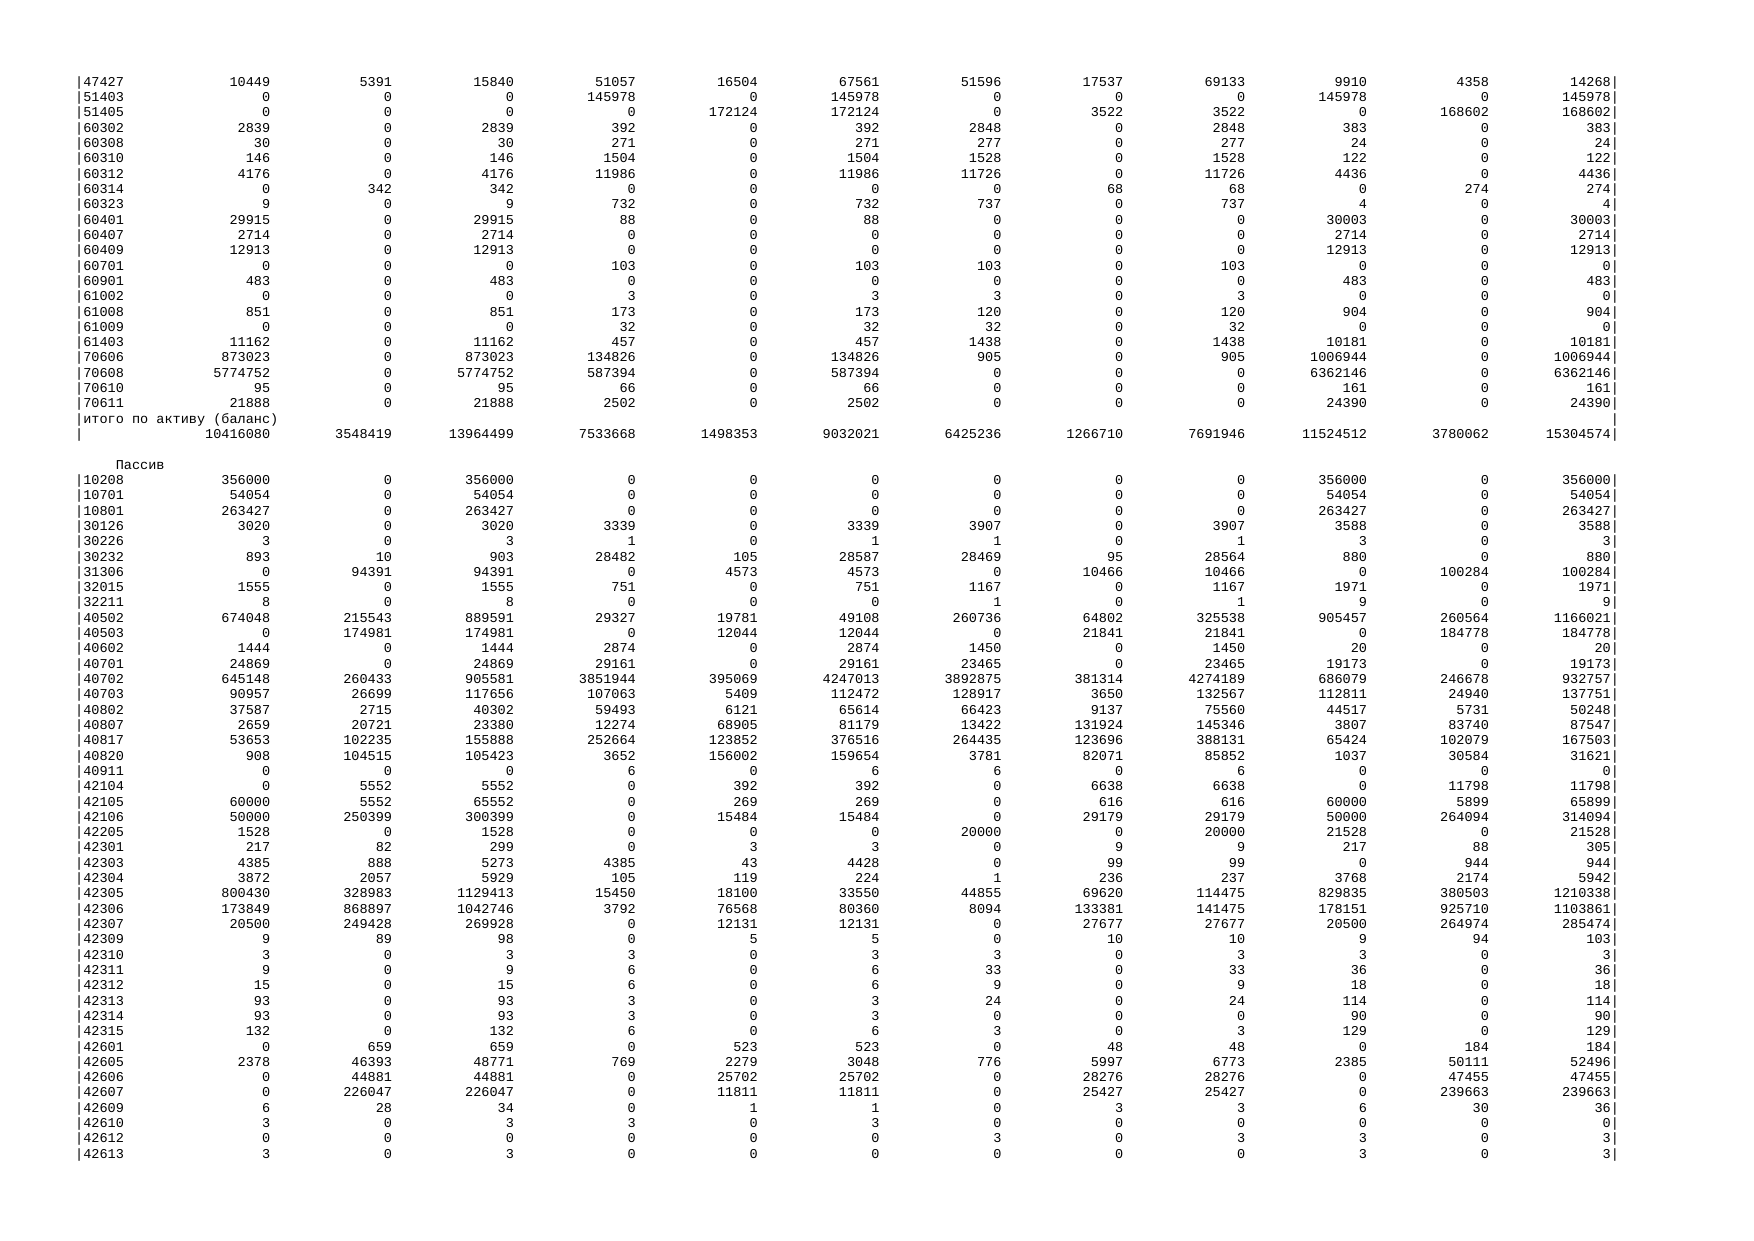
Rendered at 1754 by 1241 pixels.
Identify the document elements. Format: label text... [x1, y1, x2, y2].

text |42601 0 659 659 0 523 523 0 48 48 0 184 184| [75, 1040, 1679, 1055]
text |42309 9 89 98 0 5 5 0 10 10 9 94 103| [75, 932, 1679, 948]
text |42106 50000 250399 300399 0 15484 15484 0 29179 29179 50000 264094 314094| [75, 810, 1679, 825]
text |итого по активу (баланс) | [75, 412, 1679, 427]
text |51403 0 0 0 145978 0 145978 0 0 0 145978 0 145978| [75, 90, 1679, 106]
text |42607 0 226047 226047 0 11811 11811 0 25427 25427 0 239663 239663| [75, 1086, 1679, 1101]
text |61002 0 0 0 3 0 3 3 0 3 0 0 0| [75, 289, 1679, 305]
text |42612 0 0 0 0 0 0 3 0 3 3 0 3| [75, 1132, 1679, 1147]
text |60407 2714 0 2714 0 0 0 0 0 0 2714 0 2714| [75, 228, 1679, 243]
text |10801 263427 0 263427 0 0 0 0 0 0 263427 0 263427| [75, 504, 1679, 519]
text |40503 0 174981 174981 0 12044 12044 0 21841 21841 0 184778 184778| [75, 626, 1679, 642]
text |61008 851 0 851 173 0 173 120 0 120 904 0 904| [75, 305, 1679, 320]
text |40602 1444 0 1444 2874 0 2874 1450 0 1450 20 0 20| [75, 642, 1679, 657]
text |30126 3020 0 3020 3339 0 3339 3907 0 3907 3588 0 3588| [75, 519, 1679, 534]
text |42613 3 0 3 0 0 0 0 0 0 3 0 3| [75, 1147, 1679, 1162]
text |42313 93 0 93 3 0 3 24 0 24 114 0 114| [75, 994, 1679, 1009]
text |60314 0 342 342 0 0 0 0 68 68 0 274 274| [75, 182, 1679, 197]
text |42104 0 5552 5552 0 392 392 0 6638 6638 0 11798 11798| [75, 779, 1679, 795]
text |42301 217 82 299 0 3 3 0 9 9 217 88 305| [75, 841, 1679, 856]
text |60701 0 0 0 103 0 103 103 0 103 0 0 0| [75, 259, 1679, 274]
text |42105 60000 5552 65552 0 269 269 0 616 616 60000 5899 65899| [75, 795, 1679, 810]
text |30232 893 10 903 28482 105 28587 28469 95 28564 880 0 880| [75, 550, 1679, 565]
text |40703 90957 26699 117656 107063 5409 112472 128917 3650 132567 112811 24940 137751| [75, 687, 1679, 703]
text |70606 873023 0 873023 134826 0 134826 905 0 905 1006944 0 1006944| [75, 351, 1679, 366]
text |32015 1555 0 1555 751 0 751 1167 0 1167 1971 0 1971| [75, 580, 1679, 596]
text |40702 645148 260433 905581 3851944 395069 4247013 3892875 381314 4274189 686079 246678 932757| [75, 672, 1679, 687]
text |42310 3 0 3 3 0 3 3 0 3 3 0 3| [75, 948, 1679, 963]
text |60310 146 0 146 1504 0 1504 1528 0 1528 122 0 122| [75, 152, 1679, 167]
text |61403 11162 0 11162 457 0 457 1438 0 1438 10181 0 10181| [75, 335, 1679, 351]
text |40502 674048 215543 889591 29327 19781 49108 260736 64802 325538 905457 260564 1166021| [75, 611, 1679, 626]
text |42205 1528 0 1528 0 0 0 20000 0 20000 21528 0 21528| [75, 825, 1679, 841]
text |42304 3872 2057 5929 105 119 224 1 236 237 3768 2174 5942| [75, 871, 1679, 887]
text |61009 0 0 0 32 0 32 32 0 32 0 0 0| [75, 320, 1679, 335]
text |40911 0 0 0 6 0 6 6 0 6 0 0 0| [75, 764, 1679, 779]
text |42307 20500 249428 269928 0 12131 12131 0 27677 27677 20500 264974 285474| [75, 917, 1679, 932]
text |42605 2378 46393 48771 769 2279 3048 776 5997 6773 2385 50111 52496| [75, 1055, 1679, 1070]
text |40802 37587 2715 40302 59493 6121 65614 66423 9137 75560 44517 5731 50248| [75, 703, 1679, 718]
text |42315 132 0 132 6 0 6 3 0 3 129 0 129| [75, 1024, 1679, 1040]
text |31306 0 94391 94391 0 4573 4573 0 10466 10466 0 100284 100284| [75, 565, 1679, 580]
text | 10416080 3548419 13964499 7533668 1498353 9032021 6425236 1266710 7691946 11524512 3780062 15304574| [75, 427, 1679, 442]
text |47427 10449 5391 15840 51057 16504 67561 51596 17537 69133 9910 4358 14268| [75, 75, 1679, 90]
text |70610 95 0 95 66 0 66 0 0 0 161 0 161| [75, 381, 1679, 397]
text |42606 0 44881 44881 0 25702 25702 0 28276 28276 0 47455 47455| [75, 1070, 1679, 1086]
text |42306 173849 868897 1042746 3792 76568 80360 8094 133381 141475 178151 925710 1103861| [75, 902, 1679, 917]
text |40701 24869 0 24869 29161 0 29161 23465 0 23465 19173 0 19173| [75, 657, 1679, 672]
text |40807 2659 20721 23380 12274 68905 81179 13422 131924 145346 3807 83740 87547| [75, 718, 1679, 733]
text |60401 29915 0 29915 88 0 88 0 0 0 30003 0 30003| [75, 213, 1679, 228]
text |70608 5774752 0 5774752 587394 0 587394 0 0 0 6362146 0 6362146| [75, 366, 1679, 381]
text |60323 9 0 9 732 0 732 737 0 737 4 0 4| [75, 197, 1679, 213]
text |32211 8 0 8 0 0 0 1 0 1 9 0 9| [75, 596, 1679, 611]
text |70611 21888 0 21888 2502 0 2502 0 0 0 24390 0 24390| [75, 397, 1679, 412]
text Пассив [75, 458, 1679, 473]
text |10701 54054 0 54054 0 0 0 0 0 0 54054 0 54054| [75, 488, 1679, 504]
text |60312 4176 0 4176 11986 0 11986 11726 0 11726 4436 0 4436| [75, 167, 1679, 182]
text |60901 483 0 483 0 0 0 0 0 0 483 0 483| [75, 274, 1679, 289]
text |42609 6 28 34 0 1 1 0 3 3 6 30 36| [75, 1101, 1679, 1116]
text |40820 908 104515 105423 3652 156002 159654 3781 82071 85852 1037 30584 31621| [75, 749, 1679, 764]
text |42314 93 0 93 3 0 3 0 0 0 90 0 90| [75, 1009, 1679, 1024]
text |60308 30 0 30 271 0 271 277 0 277 24 0 24| [75, 136, 1679, 152]
text |60409 12913 0 12913 0 0 0 0 0 0 12913 0 12913| [75, 243, 1679, 259]
text |42312 15 0 15 6 0 6 9 0 9 18 0 18| [75, 978, 1679, 994]
text |10208 356000 0 356000 0 0 0 0 0 0 356000 0 356000| [75, 473, 1679, 488]
text |42311 9 0 9 6 0 6 33 0 33 36 0 36| [75, 963, 1679, 978]
text |42305 800430 328983 1129413 15450 18100 33550 44855 69620 114475 829835 380503 1210338| [75, 887, 1679, 902]
text |42610 3 0 3 3 0 3 0 0 0 0 0 0| [75, 1116, 1679, 1132]
text |30226 3 0 3 1 0 1 1 0 1 3 0 3| [75, 534, 1679, 550]
text |40817 53653 102235 155888 252664 123852 376516 264435 123696 388131 65424 102079 167503| [75, 733, 1679, 749]
text |51405 0 0 0 0 172124 172124 0 3522 3522 0 168602 168602| [75, 106, 1679, 121]
text |42303 4385 888 5273 4385 43 4428 0 99 99 0 944 944| [75, 856, 1679, 871]
text |60302 2839 0 2839 392 0 392 2848 0 2848 383 0 383| [75, 121, 1679, 136]
